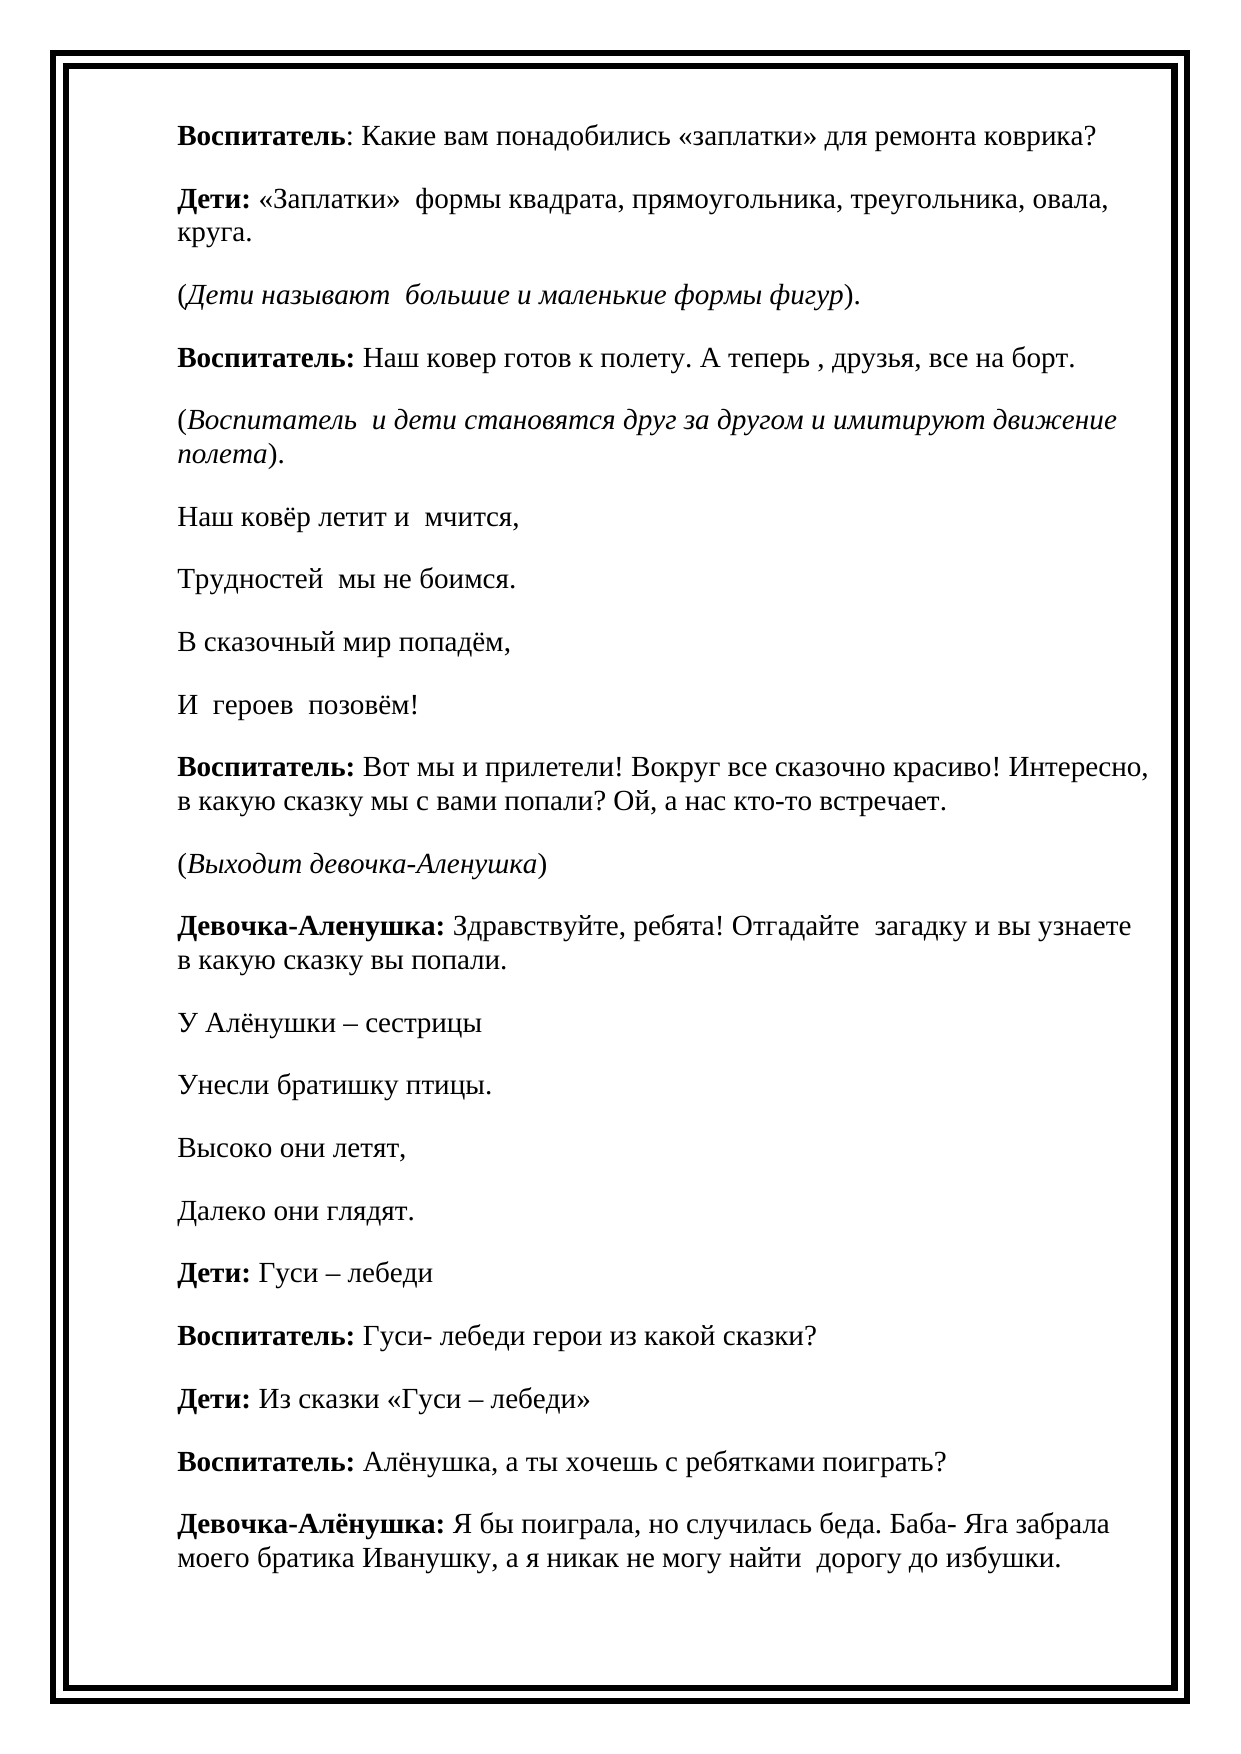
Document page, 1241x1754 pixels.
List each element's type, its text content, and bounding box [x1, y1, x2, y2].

text Наш ковёр летит и мчится, [177, 499, 1152, 532]
text Воспитатель: Вот мы и прилетели! Вокруг все сказочно красиво! Интересно, в какую сказку мы с вами попали? Ой, а нас кто-то встречает. [177, 749, 1152, 817]
text Девочка-Аленушка: Здравствуйте, ребята! Отгадайте загадку и вы узнаете в какую сказку вы попали. [177, 908, 1152, 976]
text Дети: Гуси – лебеди [177, 1256, 1152, 1289]
text Трудностей мы не боимся. [177, 561, 1152, 595]
text Унесли братишку птицы. [177, 1067, 1152, 1101]
text Девочка-Алёнушка: Я бы поиграла, но случилась беда. Баба- Яга забрала моего братика Иванушку, а я никак не могу найти дорогу до избушки. [177, 1506, 1152, 1573]
text (Выходит девочка-Аленушка) [177, 846, 1152, 879]
text В сказочный мир попадём, [177, 624, 1152, 658]
text Воспитатель: Какие вам понадобились «заплатки» для ремонта коврика? [177, 118, 1152, 152]
text (Дети называют большие и маленькие формы фигур). [177, 277, 1152, 311]
text И героев позовём! [177, 687, 1152, 720]
text Воспитатель: Алёнушка, а ты хочешь с ребятками поиграть? [177, 1444, 1152, 1477]
text Воспитатель: Наш ковер готов к полету. А теперь , друзья, все на борт. [177, 340, 1152, 373]
text (Воспитатель и дети становятся друг за другом и имитируют движение полета). [177, 402, 1152, 469]
text Далеко они глядят. [177, 1193, 1152, 1226]
text У Алёнушки – сестрицы [177, 1005, 1152, 1038]
text Дети: «Заплатки» формы квадрата, прямоугольника, треугольника, овала, круга. [177, 181, 1152, 248]
text Высоко они летят, [177, 1130, 1152, 1164]
text Воспитатель: Гуси- лебеди герои из какой сказки? [177, 1318, 1152, 1352]
text Дети: Из сказки «Гуси – лебеди» [177, 1381, 1152, 1414]
